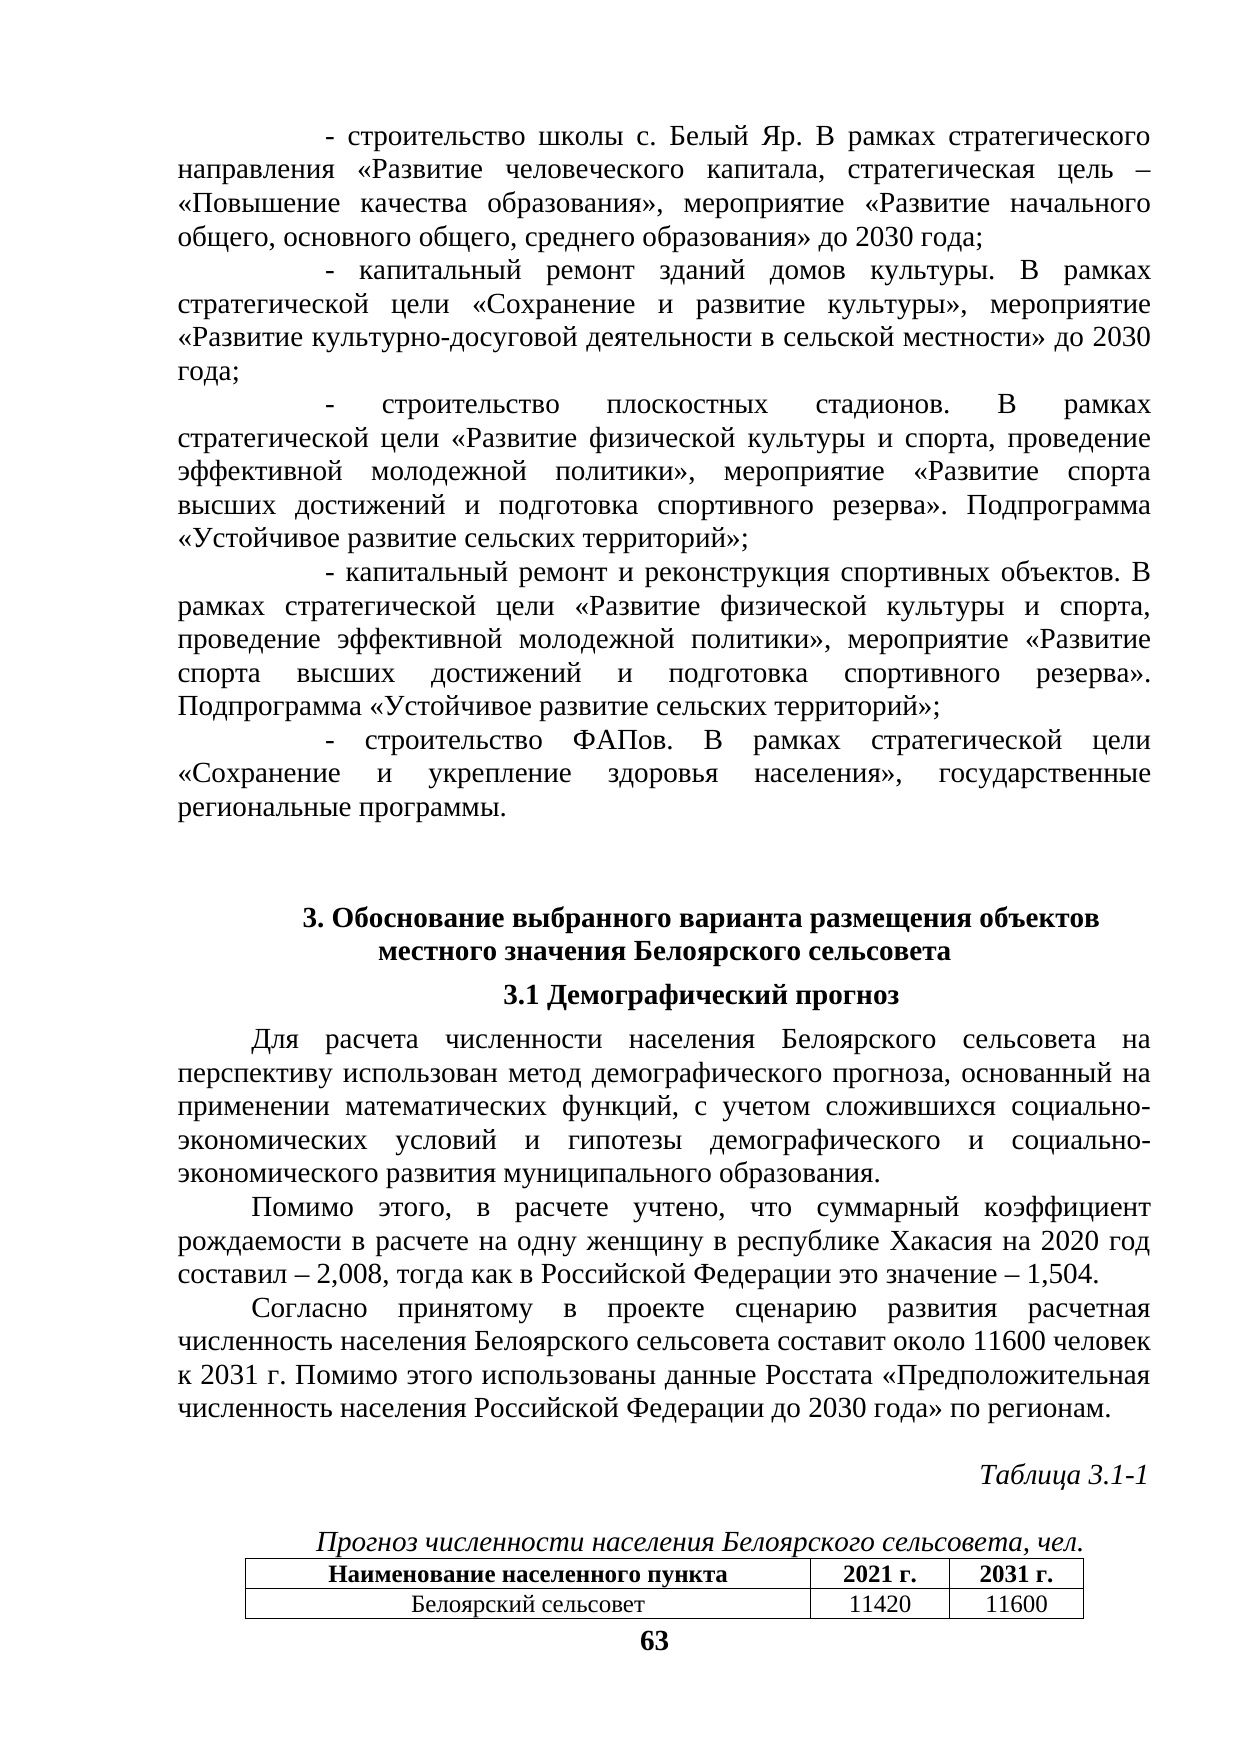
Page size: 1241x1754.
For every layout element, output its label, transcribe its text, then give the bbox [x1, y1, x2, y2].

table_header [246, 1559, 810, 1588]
text - строительство ФАПов. В рамках стратегической цели «Сохранение и укрепление здоровья населения», государственные региональные программы. [177, 722, 1152, 822]
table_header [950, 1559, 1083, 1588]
text Согласно принятому в проекте сценарию развития расчетная численность населения Белоярского сельсовета составит около 11600 человек к 2031 г. Помимо этого использованы данные Росстата «Предположительная численность населения Российской Федерации до 2030 года» по регионам. [177, 1290, 1152, 1424]
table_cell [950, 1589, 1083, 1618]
text 3.1 Демографический прогноз [177, 977, 1152, 1011]
text - строительство плоскостных стадионов. В рамках стратегической цели «Развитие физической культуры и спорта, проведение эффективной молодежной политики», мероприятие «Развитие спорта высших достижений и подготовка спортивного резерва». Подпрограмма «Устойчивое развитие сельских территорий»; [177, 386, 1152, 554]
text - капитальный ремонт зданий домов культуры. В рамках стратегической цели «Сохранение и развитие культуры», мероприятие «Развитие культурно-досуговой деятельности в сельской местности» до 2030 года; [177, 252, 1152, 386]
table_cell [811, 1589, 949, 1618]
text - капитальный ремонт и реконструкция спортивных объектов. В рамках стратегической цели «Развитие физической культуры и спорта, проведение эффективной молодежной политики», мероприятие «Развитие спорта высших достижений и подготовка спортивного резерва». Подпрограмма «Устойчивое развитие сельских территорий»; [177, 554, 1152, 722]
text Таблица 3.1-1 [177, 1457, 1152, 1491]
text Для расчета численности населения Белоярского сельсовета на перспективу использован метод демографического прогноза, основанный на применении математических функций, с учетом сложившихся социально-экономических условий и гипотезы демографического и социально-экономического развития муниципального образования. [177, 1021, 1152, 1189]
text - строительство школы с. Белый Яр. В рамках стратегического направления «Развитие человеческого капитала, стратегическая цель – «Повышение качества образования», мероприятие «Развитие начального общего, основного общего, среднего образования» до 2030 года; [177, 118, 1152, 252]
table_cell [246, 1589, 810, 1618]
text Помимо этого, в расчете учтено, что суммарный коэффициент рождаемости в расчете на одну женщину в республике Хакасия на 2020 год составил – 2,008, тогда как в Российской Федерации это значение – 1,504. [177, 1189, 1152, 1290]
text Прогноз численности населения Белоярского сельсовета, чел. [177, 1524, 1152, 1558]
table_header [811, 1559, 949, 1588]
text 3. Обоснование выбранного варианта размещения объектов местного значения Белоярского сельсовета [177, 900, 1152, 967]
